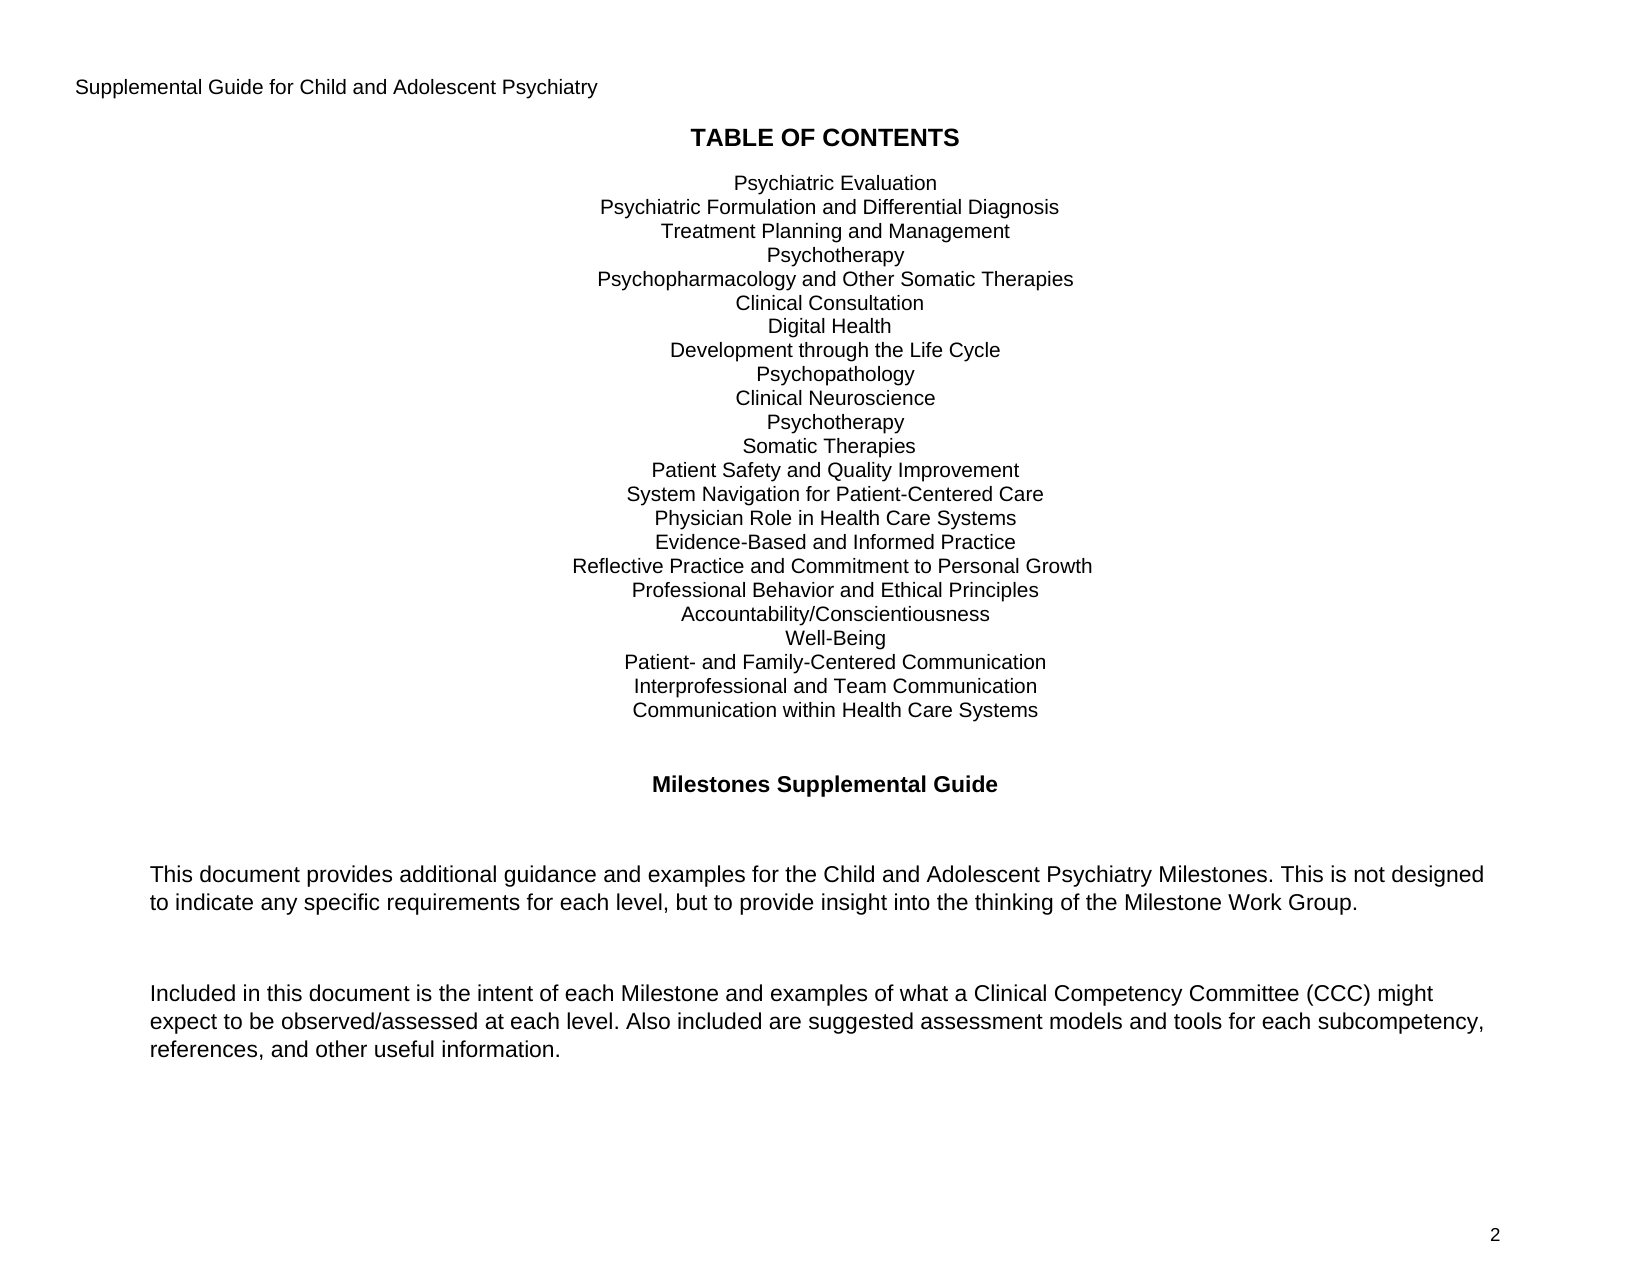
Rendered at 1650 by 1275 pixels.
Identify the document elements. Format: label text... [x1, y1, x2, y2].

text Professional Behavior and Ethical Principles 51 [171, 578, 1500, 602]
text Psychotherapy 34 [171, 410, 1500, 434]
text Treatment Planning and Management 11 [171, 218, 1500, 242]
text Clinical Consultation 20 [171, 290, 1500, 314]
text System Navigation for Patient-Centered Care 41 [171, 482, 1500, 506]
text Patient Safety and Quality Improvement 39 [171, 458, 1500, 482]
text Digital Health 23 [171, 314, 1500, 338]
text Milestones Supplemental Guide [150, 771, 1500, 797]
text Psychopharmacology and Other Somatic Therapies 17 [171, 266, 1500, 290]
text TABLE OF CONTENTS [150, 123, 1500, 152]
text Interprofessional and Team Communication 62 [171, 674, 1500, 698]
text Reflective Practice and Commitment to Personal Growth 49 [171, 554, 1500, 578]
text This document provides additional guidance and examples for the Child and Adolescent Psychiatry Milestones. This is not designed to indicate any specific requirements for each level, but to provide insight into the thinking of the Milestone Work Group. [149, 861, 1500, 916]
text Psychopathology 30 [171, 362, 1500, 386]
text Psychotherapy 14 [171, 242, 1500, 266]
text Somatic Therapies 37 [171, 434, 1500, 458]
text Included in this document is the intent of each Milestone and examples of what a Clinical Competency Committee (CCC) might expect to be observed/assessed at each level. Also included are suggested assessment models and tools for each subcompetency, references, and other useful information. [149, 979, 1500, 1063]
text Well-Being 56 [171, 626, 1500, 650]
text Psychiatric Formulation and Differential Diagnosis 8 [171, 194, 1500, 218]
text Evidence-Based and Informed Practice 47 [171, 530, 1500, 554]
text Physician Role in Health Care Systems 44 [171, 506, 1500, 530]
text Communication within Health Care Systems 64 [171, 698, 1500, 722]
text Psychiatric Evaluation 5 [171, 171, 1500, 194]
text Accountability/Conscientiousness 54 [171, 602, 1500, 626]
text Clinical Neuroscience 32 [171, 386, 1500, 410]
text Patient- and Family-Centered Communication 59 [171, 650, 1500, 674]
text Development through the Life Cycle 27 [171, 338, 1500, 362]
